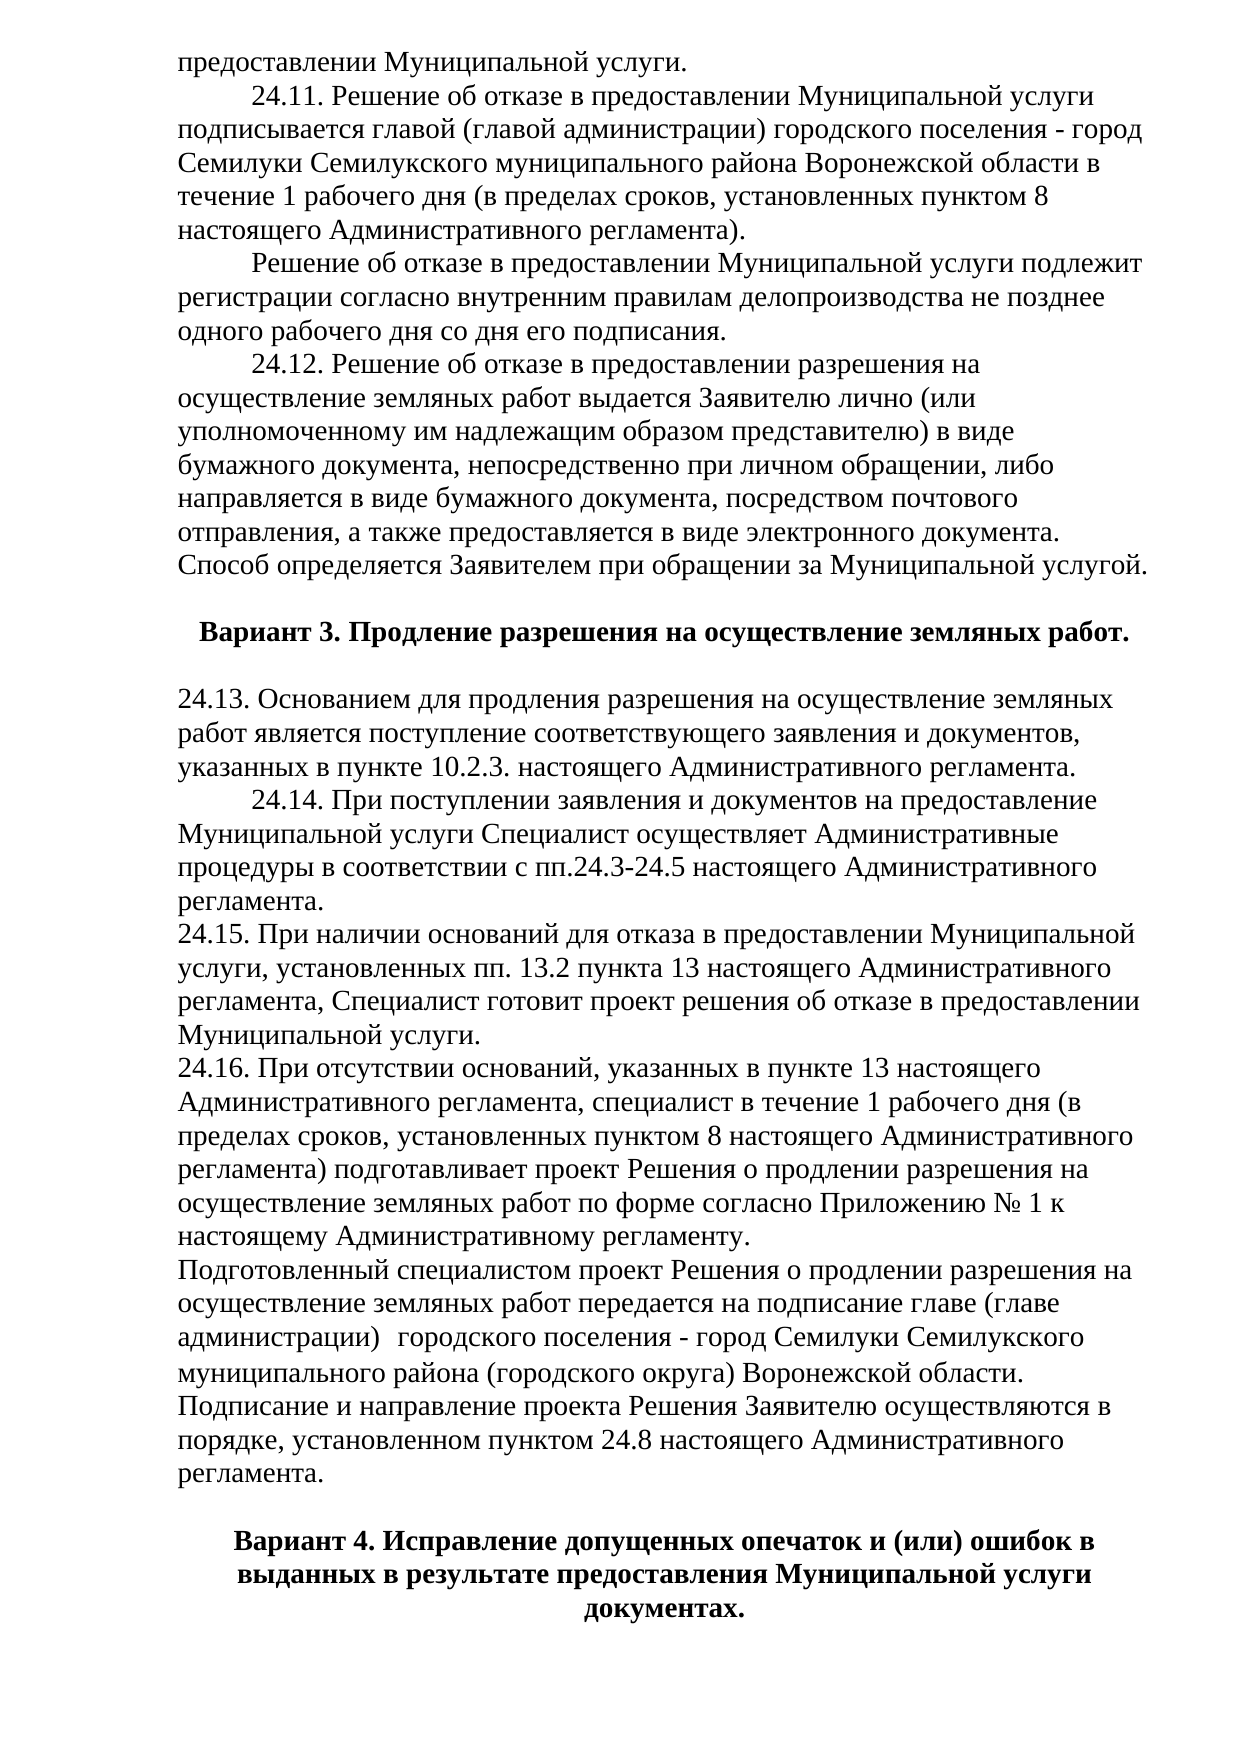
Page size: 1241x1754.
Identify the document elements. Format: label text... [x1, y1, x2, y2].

text 24.12. Решение об отказе в предоставлении разрешения на осуществление земляных работ выдается Заявителю лично (или уполномоченному им надлежащим образом представителю) в виде бумажного документа, непосредственно при личном обращении, либо направляется в виде бумажного документа, посредством почтового отправления, а также предоставляется в виде электронного документа. Способ определяется Заявителем при обращении за Муниципальной услугой. [177, 346, 1152, 581]
text 24.11. Решение об отказе в предоставлении Муниципальной услуги подписывается главой (главой администрации) городского поселения - город Семилуки Семилукского муниципального района Воронежской области в течение 1 рабочего дня (в пределах сроков, установленных пунктом 8 настоящего Административного регламента). [177, 78, 1152, 246]
list Вариант 4. Исправление допущенных опечаток и (или) ошибок в выданных в результате предоставления Муниципальной услуги документах. [177, 1523, 1152, 1623]
text Решение об отказе в предоставлении Муниципальной услуги подлежит регистрации согласно внутренним правилам делопроизводства не позднее одного рабочего дня со дня его подписания. [177, 246, 1152, 346]
text Подготовленный специалистом проект Решения о продлении разрешения на осуществление земляных работ передается на подписание главе (главе администрации) городского поселения - город Семилуки Семилукского муниципального района (городского округа) Воронежской области. [177, 1252, 1152, 1388]
text 24.14. При поступлении заявления и документов на предоставление Муниципальной услуги Специалист осуществляет Административные процедуры в соответствии с пп.24.3-24.5 настоящего Административного регламента. [177, 782, 1152, 916]
text 24.13. Основанием для продления разрешения на осуществление земляных работ является поступление соответствующего заявления и документов, указанных в пункте 10.2.3. настоящего Административного регламента. [177, 682, 1152, 782]
text Вариант 3. Продление разрешения на осуществление земляных работ. [177, 614, 1152, 648]
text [177, 44, 1152, 78]
text 24.15. При наличии оснований для отказа в предоставлении Муниципальной услуги, установленных пп. 13.2 пункта 13 настоящего Административного регламента, Специалист готовит проект решения об отказе в предоставлении Муниципальной услуги. [177, 916, 1152, 1051]
text 24.16. При отсутствии оснований, указанных в пункте 13 настоящего Административного регламента, специалист в течение 1 рабочего дня (в пределах сроков, установленных пунктом 8 настоящего Административного регламента) подготавливает проект Решения о продлении разрешения на осуществление земляных работ по форме согласно Приложению № 1 к настоящему Административному регламенту. [177, 1051, 1152, 1252]
text Подписание и направление проекта Решения Заявителю осуществляются в порядке, установленном пунктом 24.8 настоящего Административного регламента. [177, 1388, 1152, 1489]
